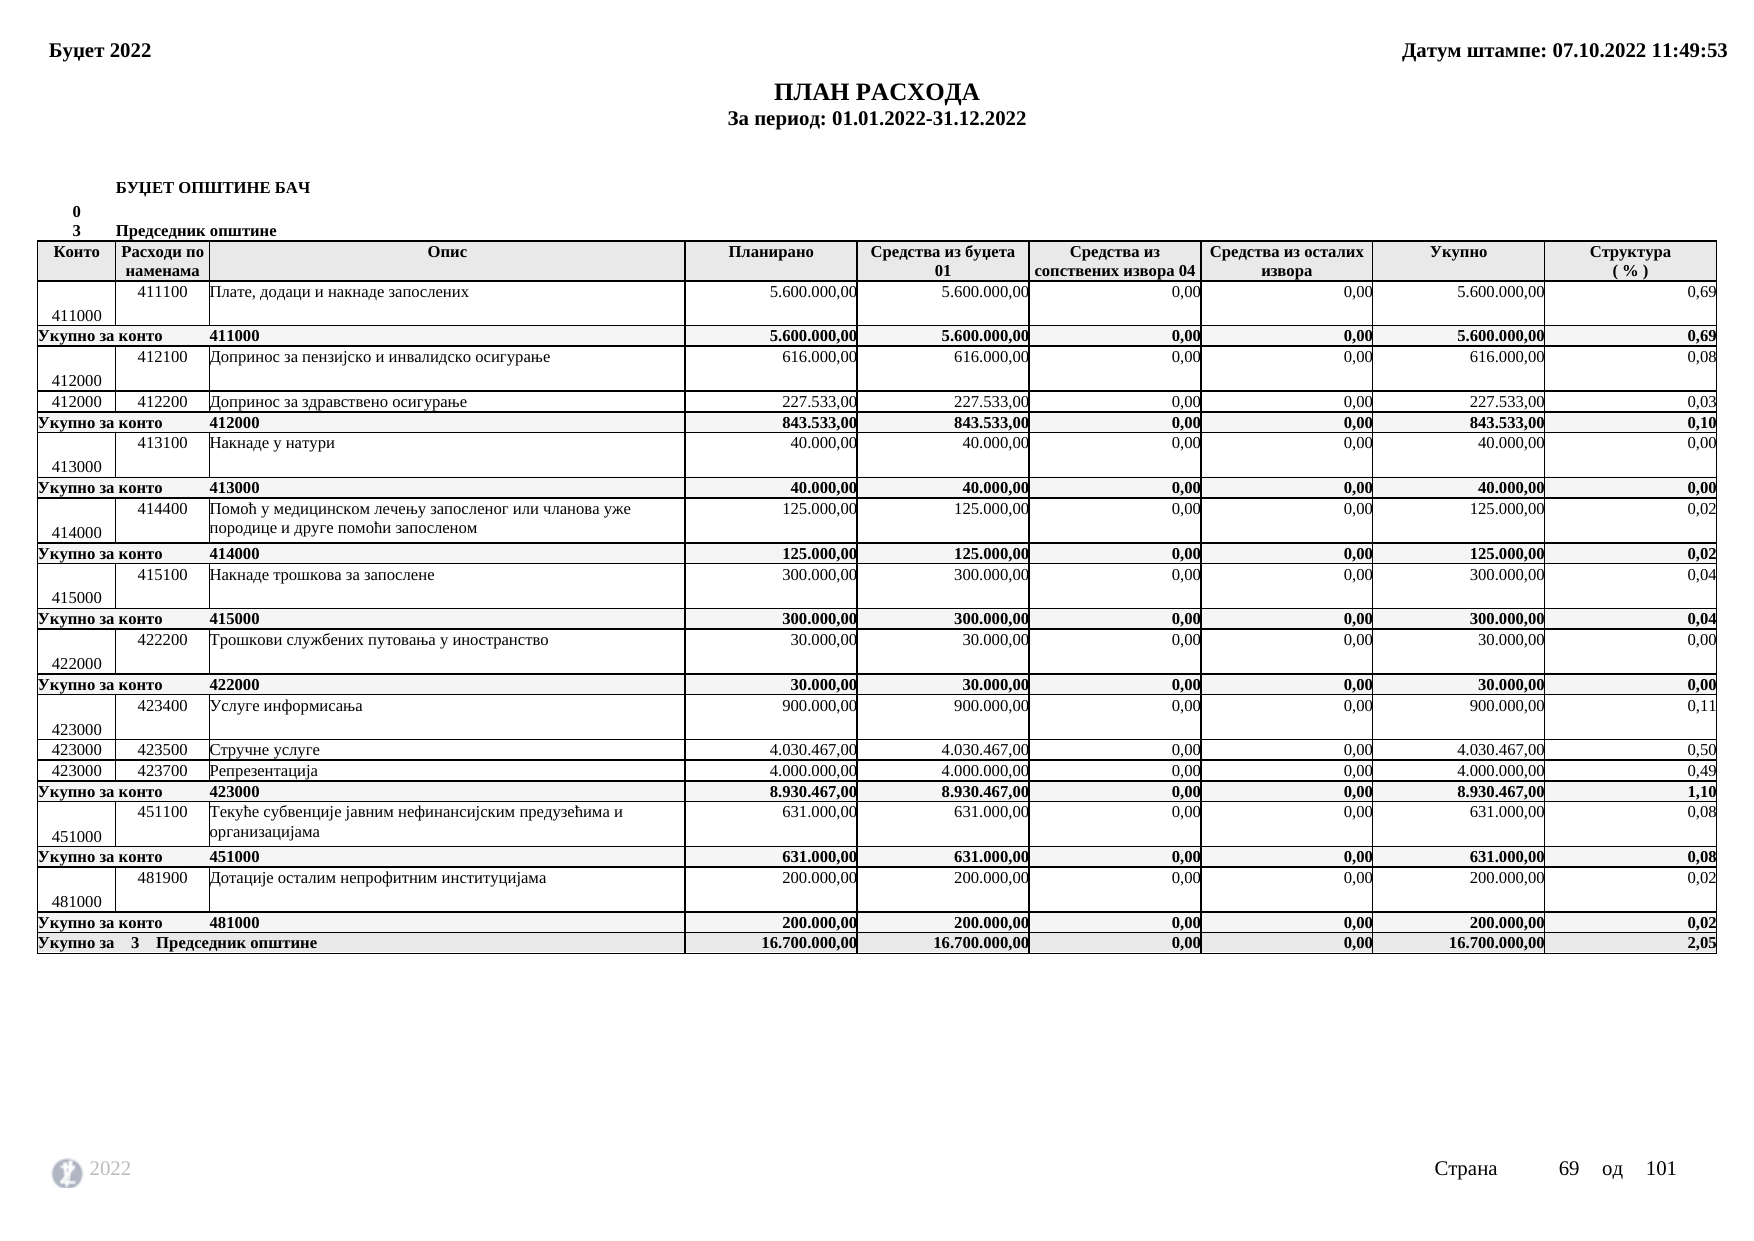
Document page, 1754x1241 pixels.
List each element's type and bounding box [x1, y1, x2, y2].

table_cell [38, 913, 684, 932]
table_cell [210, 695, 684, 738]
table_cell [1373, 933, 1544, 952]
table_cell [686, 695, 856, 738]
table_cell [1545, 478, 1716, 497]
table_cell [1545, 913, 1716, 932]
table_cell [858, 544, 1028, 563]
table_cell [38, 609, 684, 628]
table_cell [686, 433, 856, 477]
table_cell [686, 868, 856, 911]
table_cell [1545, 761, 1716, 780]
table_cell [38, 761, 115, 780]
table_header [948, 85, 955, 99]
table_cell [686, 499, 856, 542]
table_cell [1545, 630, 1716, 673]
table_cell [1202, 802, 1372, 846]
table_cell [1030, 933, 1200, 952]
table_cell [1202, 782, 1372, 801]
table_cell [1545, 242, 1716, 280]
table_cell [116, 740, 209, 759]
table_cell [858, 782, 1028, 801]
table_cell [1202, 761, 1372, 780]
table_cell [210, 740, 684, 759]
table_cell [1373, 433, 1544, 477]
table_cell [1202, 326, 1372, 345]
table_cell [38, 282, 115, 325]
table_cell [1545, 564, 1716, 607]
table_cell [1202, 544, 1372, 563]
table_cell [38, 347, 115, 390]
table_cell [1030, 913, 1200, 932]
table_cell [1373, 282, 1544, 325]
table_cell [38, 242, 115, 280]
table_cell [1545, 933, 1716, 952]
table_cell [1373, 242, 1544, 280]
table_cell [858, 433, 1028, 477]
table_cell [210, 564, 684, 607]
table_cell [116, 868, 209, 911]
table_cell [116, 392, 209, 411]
picture [48, 1155, 87, 1188]
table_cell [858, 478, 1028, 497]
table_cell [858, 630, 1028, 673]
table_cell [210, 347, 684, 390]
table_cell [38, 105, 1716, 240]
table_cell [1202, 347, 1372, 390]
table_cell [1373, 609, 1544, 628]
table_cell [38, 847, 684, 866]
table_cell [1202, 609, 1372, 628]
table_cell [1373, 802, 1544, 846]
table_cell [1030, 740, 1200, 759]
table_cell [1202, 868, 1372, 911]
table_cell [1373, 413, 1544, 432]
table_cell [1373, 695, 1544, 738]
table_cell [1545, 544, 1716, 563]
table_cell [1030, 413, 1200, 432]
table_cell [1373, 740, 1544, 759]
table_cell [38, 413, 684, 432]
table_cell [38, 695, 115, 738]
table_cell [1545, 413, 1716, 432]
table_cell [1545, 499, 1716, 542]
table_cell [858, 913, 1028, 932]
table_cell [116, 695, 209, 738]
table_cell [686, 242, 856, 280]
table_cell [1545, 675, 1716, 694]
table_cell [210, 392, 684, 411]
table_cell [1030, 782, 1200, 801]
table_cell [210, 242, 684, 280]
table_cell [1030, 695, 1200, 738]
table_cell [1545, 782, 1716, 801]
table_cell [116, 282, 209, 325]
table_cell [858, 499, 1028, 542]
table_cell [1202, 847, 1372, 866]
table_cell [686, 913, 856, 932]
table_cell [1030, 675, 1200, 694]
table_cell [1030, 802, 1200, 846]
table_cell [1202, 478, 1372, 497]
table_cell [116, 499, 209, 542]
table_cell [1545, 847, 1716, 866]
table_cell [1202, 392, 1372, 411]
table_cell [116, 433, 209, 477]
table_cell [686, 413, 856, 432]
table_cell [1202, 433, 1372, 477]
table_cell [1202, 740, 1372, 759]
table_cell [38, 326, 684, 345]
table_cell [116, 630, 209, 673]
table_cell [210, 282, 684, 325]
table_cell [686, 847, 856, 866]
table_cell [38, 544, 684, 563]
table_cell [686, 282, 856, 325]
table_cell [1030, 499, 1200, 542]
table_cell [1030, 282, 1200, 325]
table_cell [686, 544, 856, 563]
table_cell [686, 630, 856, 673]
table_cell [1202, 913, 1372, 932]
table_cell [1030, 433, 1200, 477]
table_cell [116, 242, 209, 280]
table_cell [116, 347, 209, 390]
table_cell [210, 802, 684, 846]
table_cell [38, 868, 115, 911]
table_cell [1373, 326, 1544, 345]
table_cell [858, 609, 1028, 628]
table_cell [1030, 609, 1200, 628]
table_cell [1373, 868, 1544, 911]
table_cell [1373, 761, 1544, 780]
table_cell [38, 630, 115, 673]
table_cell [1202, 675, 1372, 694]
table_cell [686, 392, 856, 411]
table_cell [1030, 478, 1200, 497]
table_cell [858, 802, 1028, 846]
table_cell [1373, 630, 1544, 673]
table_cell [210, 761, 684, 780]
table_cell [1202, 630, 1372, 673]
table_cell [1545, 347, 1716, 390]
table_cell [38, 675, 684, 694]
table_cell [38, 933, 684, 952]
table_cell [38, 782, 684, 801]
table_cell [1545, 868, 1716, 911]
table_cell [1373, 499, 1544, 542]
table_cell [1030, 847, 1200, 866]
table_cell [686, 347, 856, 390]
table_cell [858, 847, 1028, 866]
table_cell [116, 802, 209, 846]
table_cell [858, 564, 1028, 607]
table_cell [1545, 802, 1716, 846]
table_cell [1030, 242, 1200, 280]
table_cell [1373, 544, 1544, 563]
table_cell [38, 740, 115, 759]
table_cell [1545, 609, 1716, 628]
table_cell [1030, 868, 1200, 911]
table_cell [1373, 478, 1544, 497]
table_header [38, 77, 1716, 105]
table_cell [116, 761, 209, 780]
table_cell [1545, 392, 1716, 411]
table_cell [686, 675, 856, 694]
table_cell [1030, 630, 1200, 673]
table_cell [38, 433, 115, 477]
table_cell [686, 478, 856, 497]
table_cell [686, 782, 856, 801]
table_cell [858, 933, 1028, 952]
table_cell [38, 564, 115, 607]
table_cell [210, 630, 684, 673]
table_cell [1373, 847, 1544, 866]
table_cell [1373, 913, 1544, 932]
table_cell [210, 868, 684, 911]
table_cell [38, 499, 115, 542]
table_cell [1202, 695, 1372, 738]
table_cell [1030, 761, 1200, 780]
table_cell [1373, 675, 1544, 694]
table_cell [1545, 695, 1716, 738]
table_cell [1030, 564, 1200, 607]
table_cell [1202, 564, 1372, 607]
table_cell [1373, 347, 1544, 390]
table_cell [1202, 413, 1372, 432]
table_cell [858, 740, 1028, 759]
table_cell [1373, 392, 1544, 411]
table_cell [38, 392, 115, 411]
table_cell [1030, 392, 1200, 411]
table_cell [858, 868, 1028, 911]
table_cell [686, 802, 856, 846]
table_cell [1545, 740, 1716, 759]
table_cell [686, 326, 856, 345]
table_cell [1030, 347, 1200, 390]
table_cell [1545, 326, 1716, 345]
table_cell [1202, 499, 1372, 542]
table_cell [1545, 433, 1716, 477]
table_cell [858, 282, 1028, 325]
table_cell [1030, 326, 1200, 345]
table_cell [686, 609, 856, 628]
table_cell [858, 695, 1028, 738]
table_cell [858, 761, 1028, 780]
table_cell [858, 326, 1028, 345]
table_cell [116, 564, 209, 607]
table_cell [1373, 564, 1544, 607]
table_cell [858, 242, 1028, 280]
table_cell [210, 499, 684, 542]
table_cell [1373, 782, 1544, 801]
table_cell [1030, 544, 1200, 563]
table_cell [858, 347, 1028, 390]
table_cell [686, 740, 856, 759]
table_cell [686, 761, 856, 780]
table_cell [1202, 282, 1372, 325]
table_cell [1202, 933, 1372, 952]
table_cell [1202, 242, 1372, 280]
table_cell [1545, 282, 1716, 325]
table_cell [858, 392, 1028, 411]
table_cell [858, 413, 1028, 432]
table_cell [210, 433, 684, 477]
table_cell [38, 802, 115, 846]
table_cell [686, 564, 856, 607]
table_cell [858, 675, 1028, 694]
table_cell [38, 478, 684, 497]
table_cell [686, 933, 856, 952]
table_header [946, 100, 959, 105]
